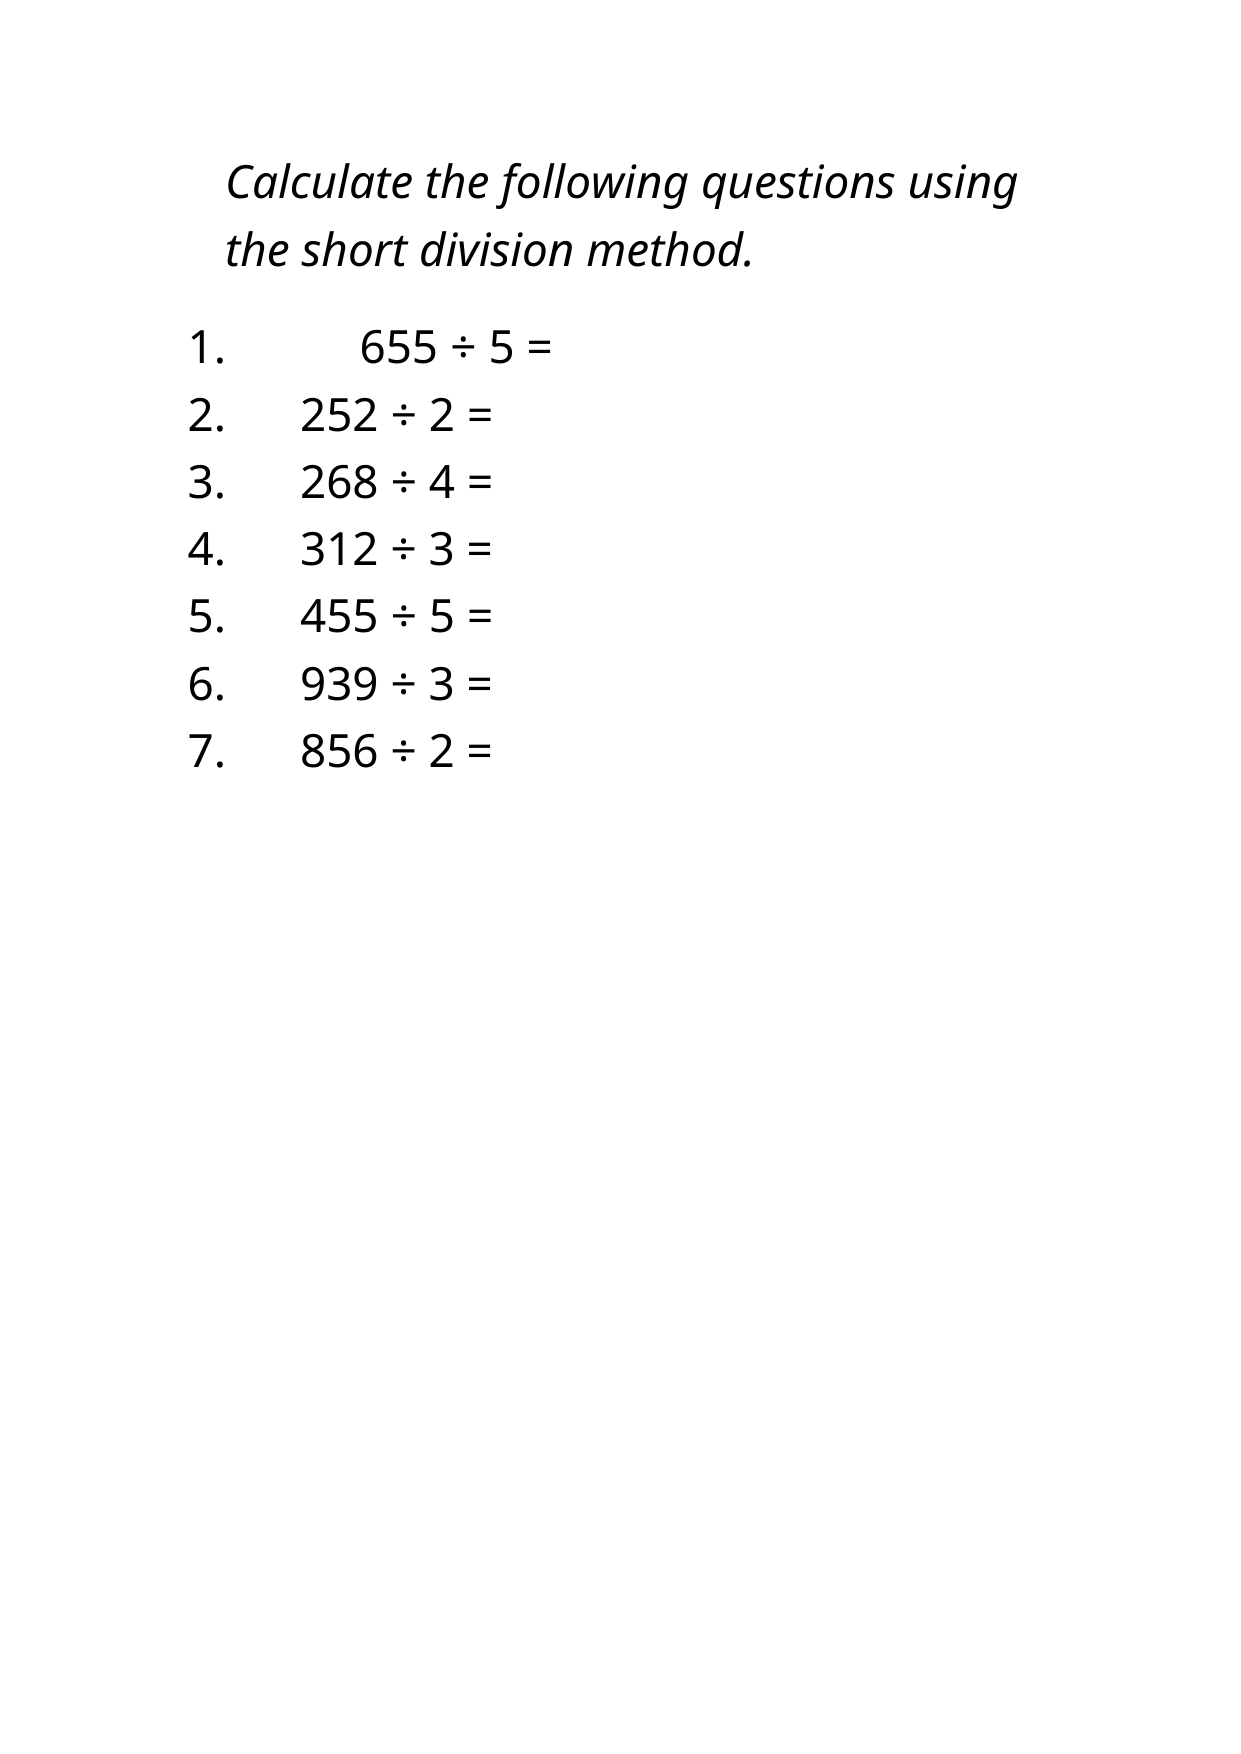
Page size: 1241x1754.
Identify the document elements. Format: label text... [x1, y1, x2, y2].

list 856 ÷ 2 = [187, 718, 1090, 781]
list 252 ÷ 2 = [187, 382, 1090, 444]
list 268 ÷ 4 = [187, 449, 1090, 512]
list 312 ÷ 3 = [187, 517, 1090, 579]
list 939 ÷ 3 = [187, 651, 1090, 714]
list 655 ÷ 5 = [187, 315, 1090, 377]
list 455 ÷ 5 = [187, 584, 1090, 646]
list Calculate the following questions using the short division method. [225, 150, 1090, 280]
